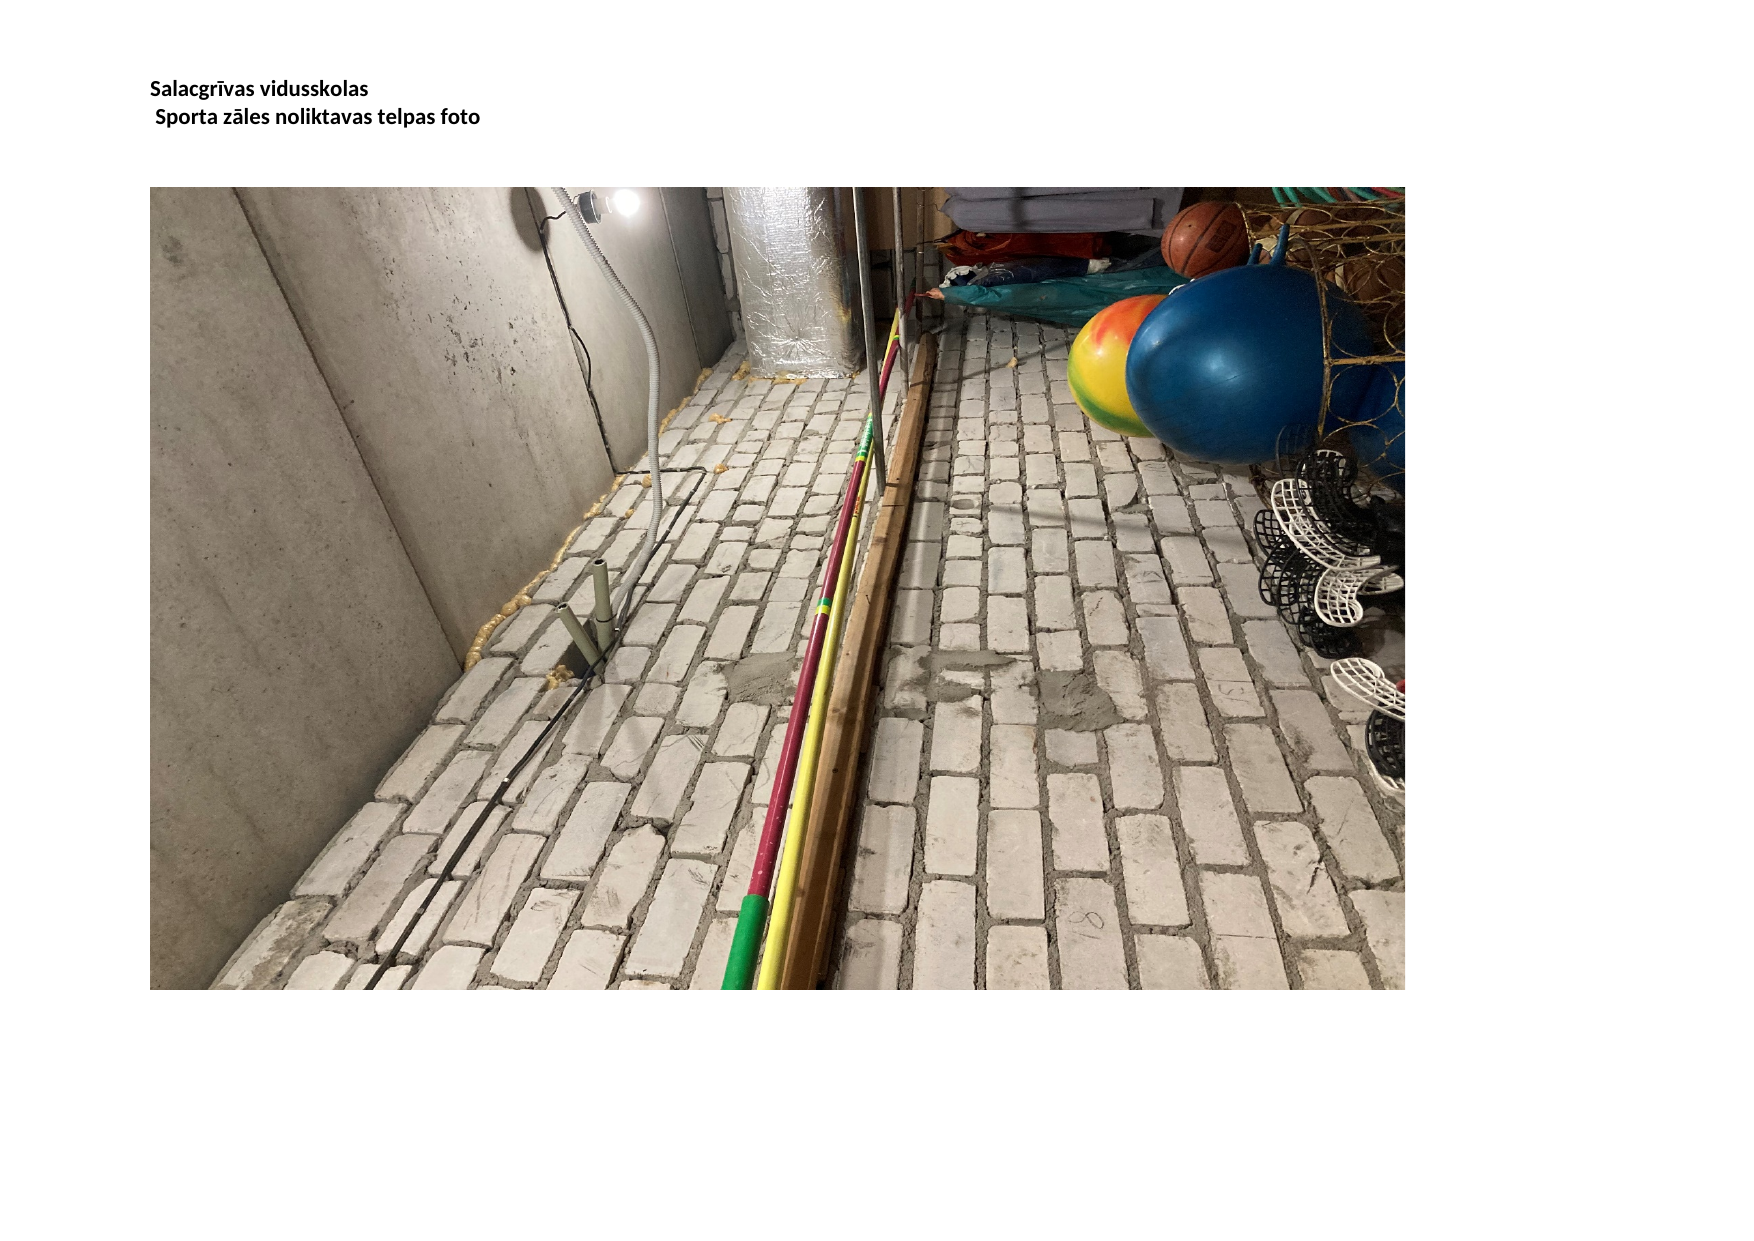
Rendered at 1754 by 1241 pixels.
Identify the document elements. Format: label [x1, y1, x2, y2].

picture [150, 187, 1406, 990]
